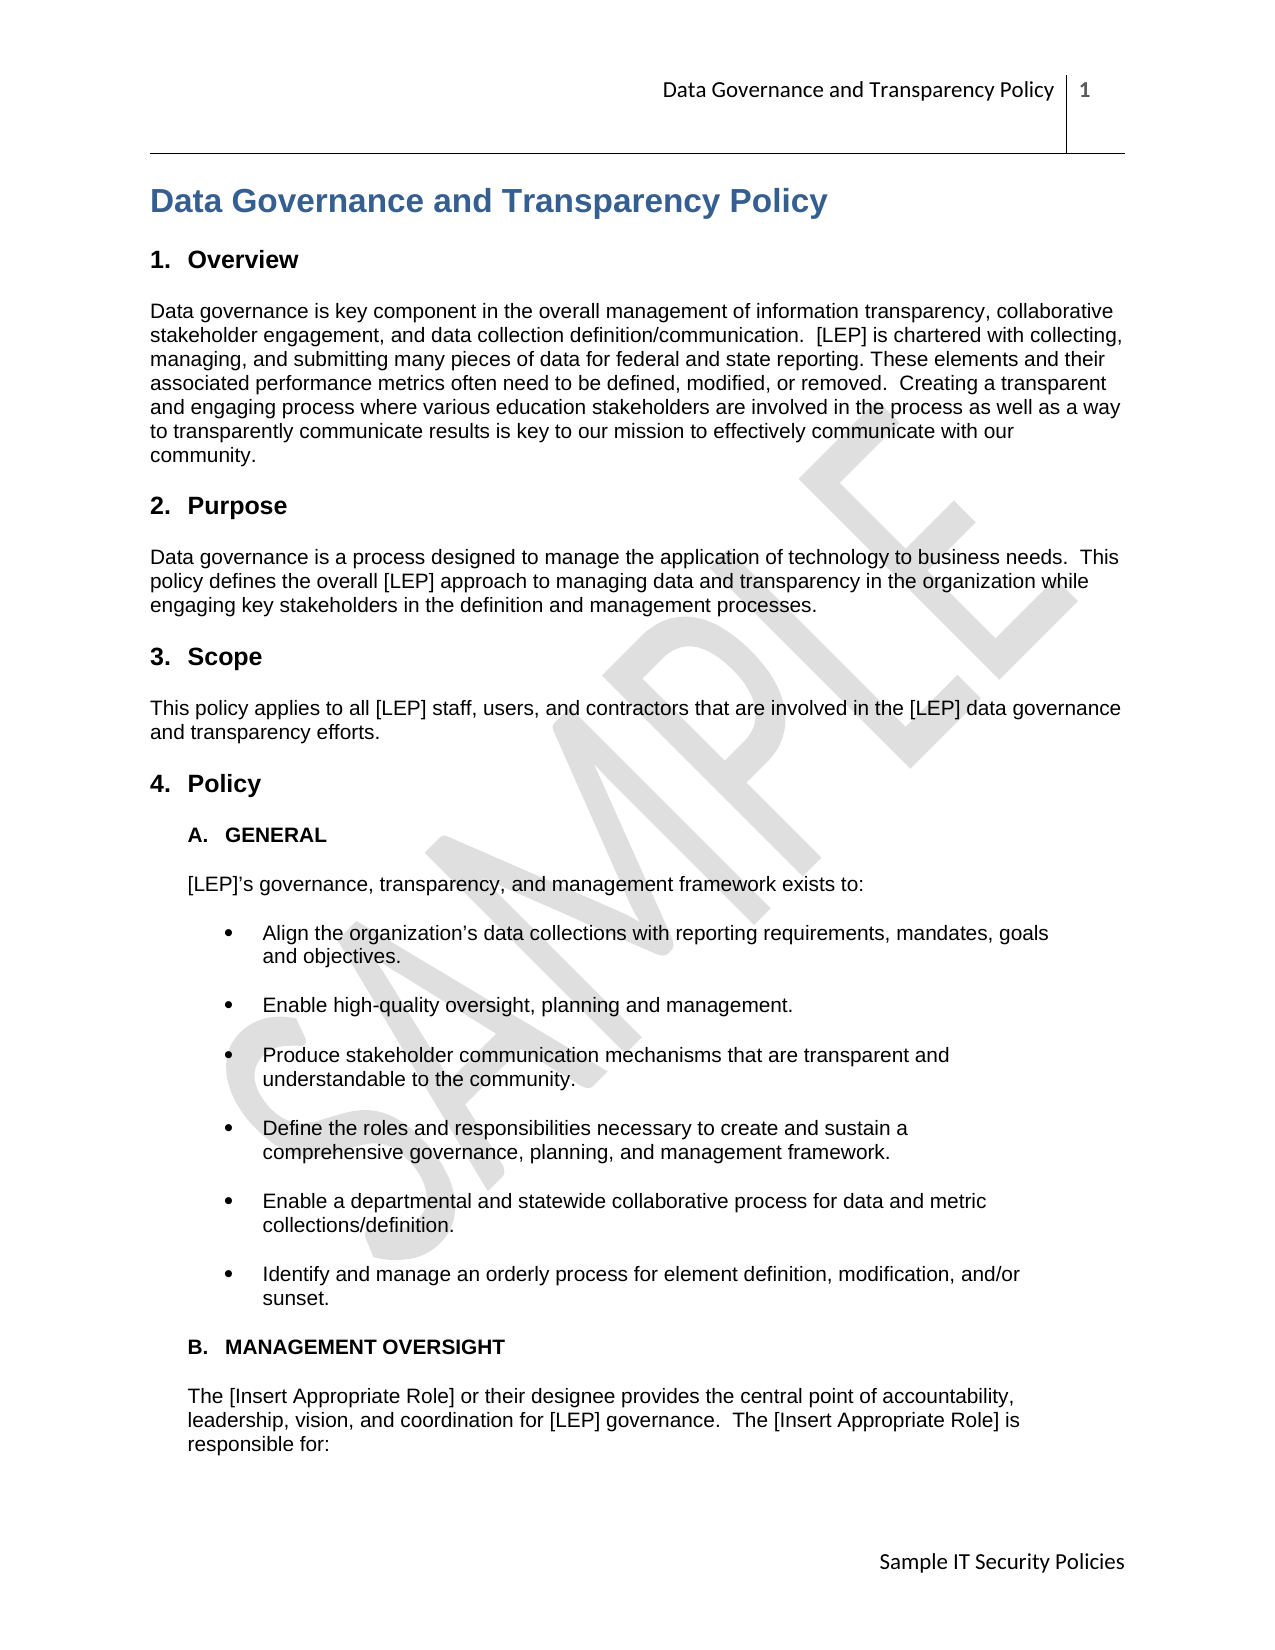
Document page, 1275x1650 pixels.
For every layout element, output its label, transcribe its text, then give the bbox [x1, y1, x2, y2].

list Enable high-quality oversight, planning and management. [225, 993, 1050, 1017]
list Define the roles and responsibilities necessary to create and sustain a comprehensive governance, planning, and management framework. [225, 1115, 1050, 1163]
text Data governance is a process designed to manage the application of technology to business needs. This policy defines the overall [LEP] approach to managing data and transparency in the organization while engaging key stakeholders in the definition and management processes. [150, 545, 1125, 617]
subtitle Overview [150, 245, 1125, 274]
subtitle Policy [150, 769, 1125, 797]
list Produce stakeholder communication mechanisms that are transparent and understandable to the community. [225, 1042, 1050, 1090]
subtitle Scope [150, 642, 1125, 671]
list Identify and manage an orderly process for element definition, modification, and/or sunset. [225, 1261, 1050, 1309]
list Align the organization’s data collections with reporting requirements, mandates, goals and objectives. [225, 920, 1050, 968]
text Data governance is key component in the overall management of information transparency, collaborative stakeholder engagement, and data collection definition/communication. [LEP] is chartered with collecting, managing, and submitting many pieces of data for federal and state reporting. These elements and their associated performance metrics often need to be defined, modified, or removed. Creating a transparent and engaging process where various education stakeholders are involved in the process as well as a way to transparently communicate results is key to our mission to effectively communicate with our community. [150, 299, 1125, 466]
text The [Insert Appropriate Role] or their designee provides the central point of accountability, leadership, vision, and coordination for [LEP] governance. The [Insert Appropriate Role] is responsible for: [187, 1383, 1050, 1455]
text This policy applies to all [LEP] staff, users, and contractors that are involved in the [LEP] data governance and transparency efforts. [150, 696, 1125, 744]
subtitle Purpose [150, 491, 1125, 520]
list Enable a departmental and statewide collaborative process for data and metric collections/definition. [225, 1188, 1050, 1236]
subtitle GENERAL [187, 822, 1125, 846]
subtitle MANAGEMENT OVERSIGHT [187, 1334, 1125, 1358]
subtitle Data Governance and Transparency Policy [150, 181, 1125, 220]
text [LEP]’s governance, transparency, and management framework exists to: [187, 871, 1050, 895]
